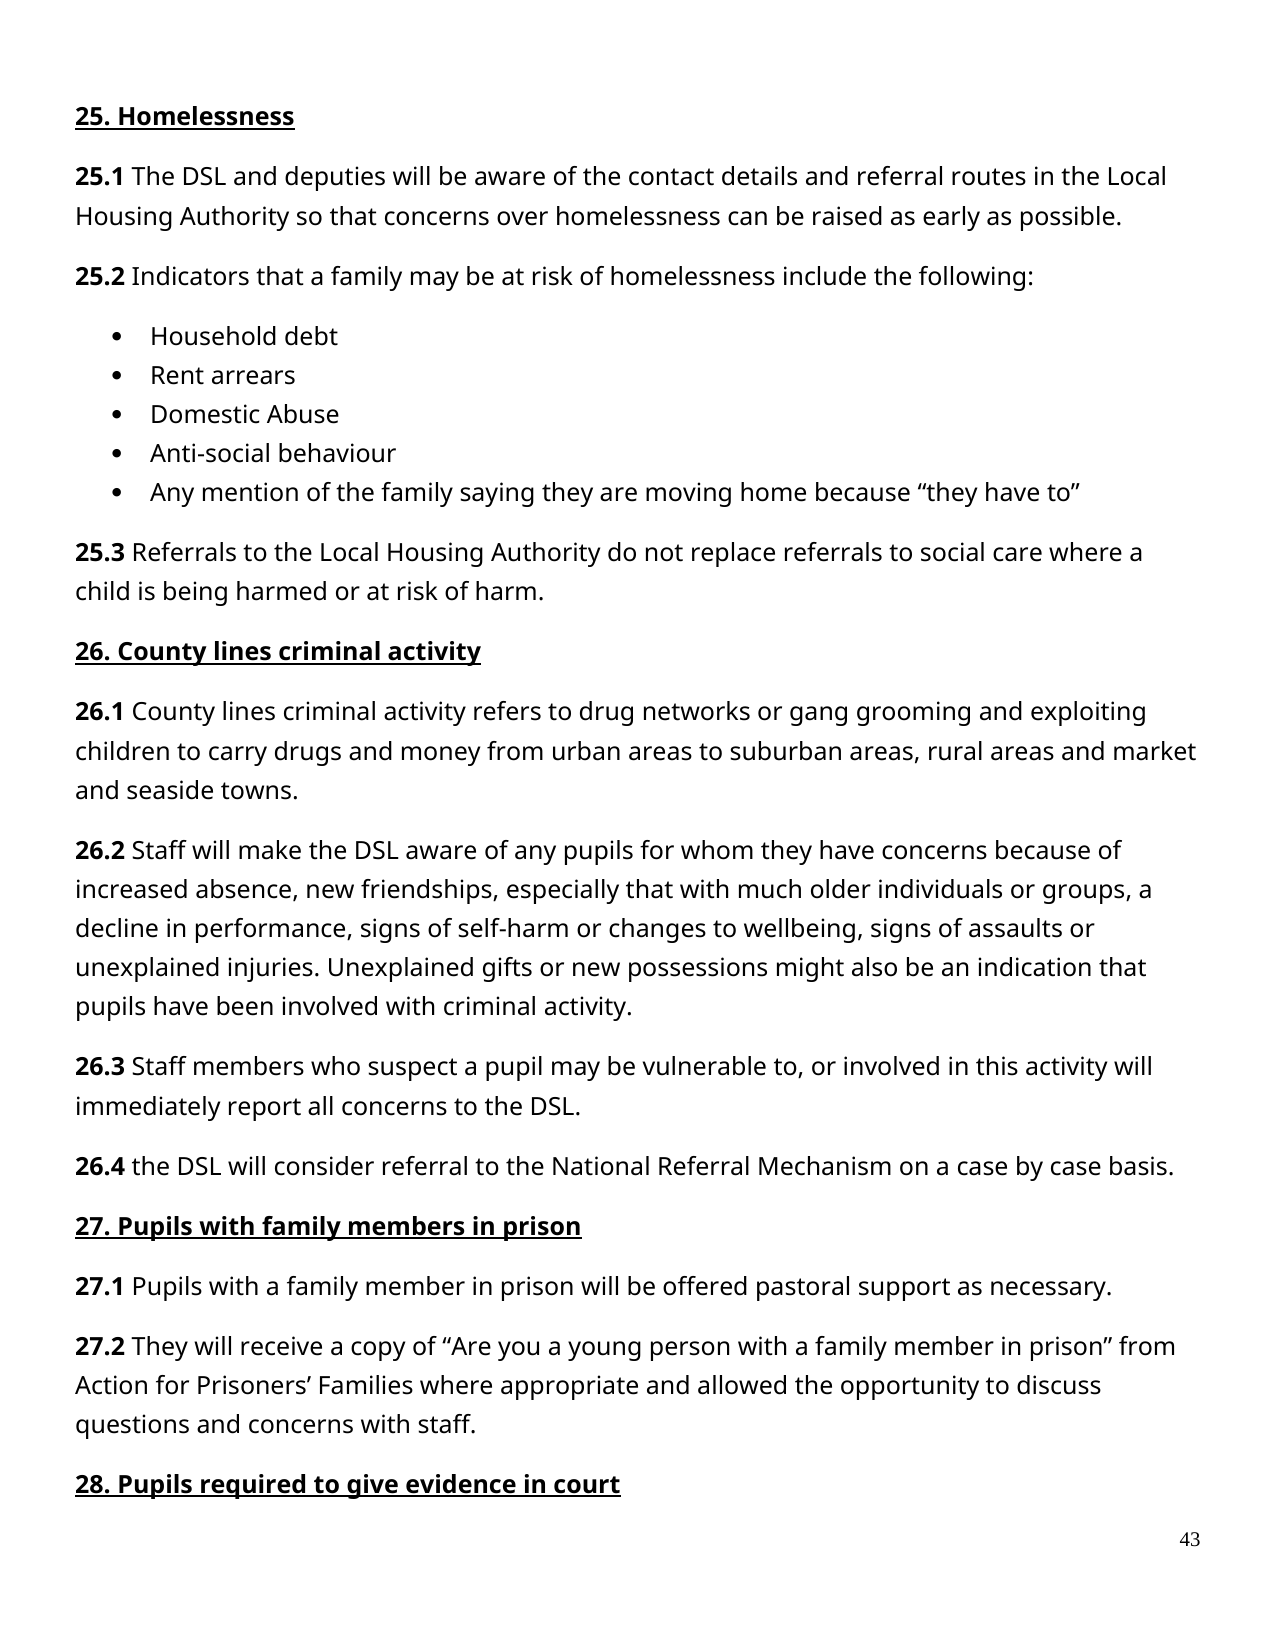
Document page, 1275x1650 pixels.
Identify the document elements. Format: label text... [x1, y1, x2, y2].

text 27.1 Pupils with a family member in prison will be offered pastoral support as necessary. [75, 1268, 1200, 1302]
text 28. Pupils required to give evidence in court [75, 1467, 1200, 1501]
text 26.3 Staff members who suspect a pupil may be vulnerable to, or involved in this activity will immediately report all concerns to the DSL. [75, 1049, 1200, 1122]
text 25. Homelessness [75, 99, 1200, 133]
text 25.1 The DSL and deputies will be aware of the contact details and referral routes in the Local Housing Authority so that concerns over homelessness can be raised as early as possible. [75, 159, 1200, 232]
text 25.2 Indicators that a family may be at risk of homelessness include the following: [75, 258, 1200, 292]
text 26.4 the DSL will consider referral to the National Referral Mechanism on a case by case basis. [75, 1148, 1200, 1182]
text 26.1 County lines criminal activity refers to drug networks or gang grooming and exploiting children to carry drugs and money from urban areas to suburban areas, rural areas and market and seaside towns. [75, 694, 1200, 806]
text 26. County lines criminal activity [75, 634, 1200, 668]
text 26.2 Staff will make the DSL aware of any pupils for whom they have concerns because of increased absence, new friendships, especially that with much older individuals or groups, a decline in performance, signs of self-harm or changes to wellbeing, signs of assaults or unexplained injuries. Unexplained gifts or new possessions might also be an indication that pupils have been involved with criminal activity. [75, 832, 1200, 1023]
text 25.3 Referrals to the Local Housing Authority do not replace referrals to social care where a child is being harmed or at risk of harm. [75, 535, 1200, 608]
list Any mention of the family saying they are moving home because “they have to” [112, 475, 1200, 509]
list Rent arrears [112, 357, 1200, 391]
list Anti-social behaviour [112, 436, 1200, 470]
text 27. Pupils with family members in prison [75, 1208, 1200, 1242]
list Household debt [112, 318, 1200, 352]
text 27.2 They will receive a copy of “Are you a young person with a family member in prison” from Action for Prisoners’ Families where appropriate and allowed the opportunity to discuss questions and concerns with staff. [75, 1328, 1200, 1441]
list Domestic Abuse [112, 397, 1200, 431]
